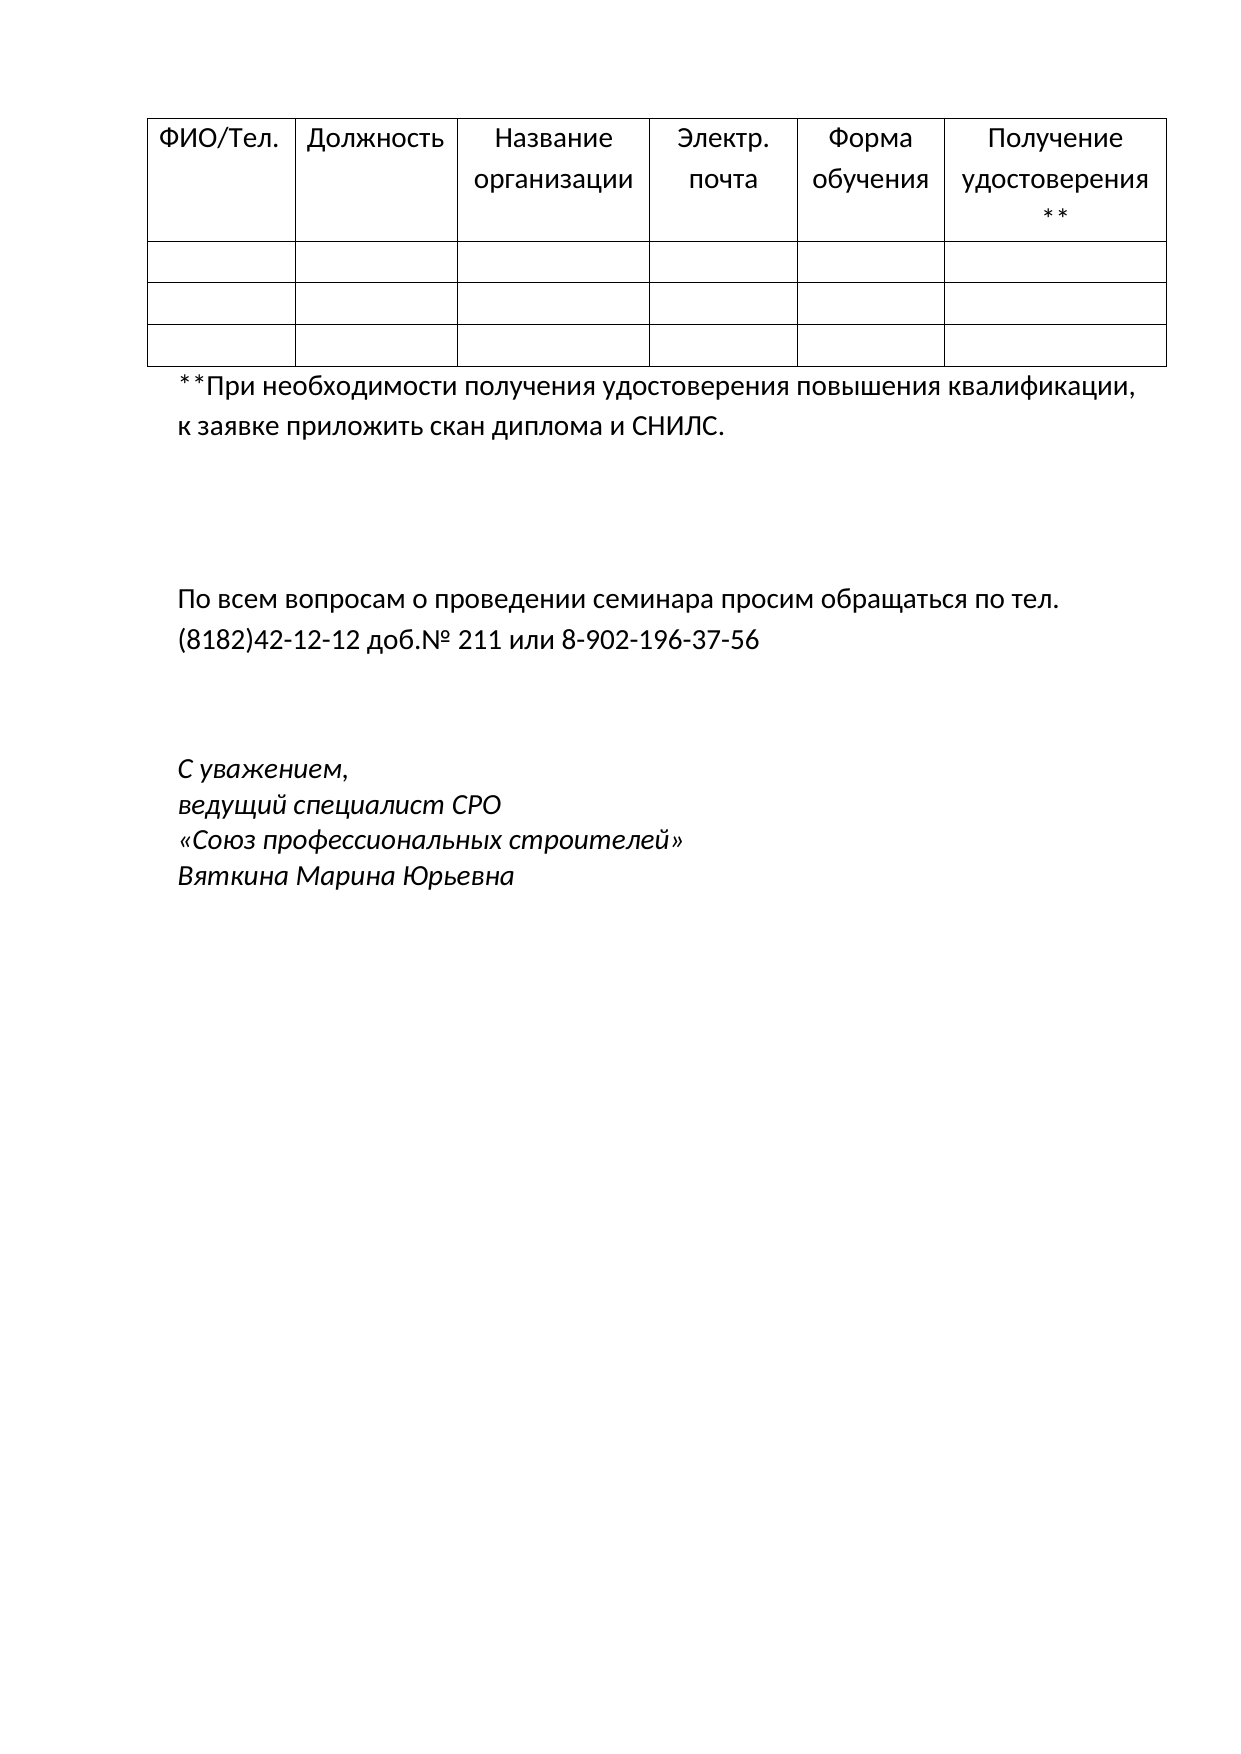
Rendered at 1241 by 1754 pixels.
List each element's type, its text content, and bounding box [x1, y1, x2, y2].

table_cell [296, 325, 457, 366]
table_header Форма обучения [798, 119, 944, 241]
table_header Должность [296, 119, 457, 241]
text **При необходимости получения удостоверения повышения квалификации, к заявке приложить скан диплома и СНИЛС. [177, 367, 1152, 443]
table_cell [650, 283, 797, 324]
table_header Получение удостоверения** [945, 119, 1166, 241]
text ведущий специалист СРО [177, 786, 1152, 821]
table_cell [945, 242, 1166, 282]
table_cell [798, 242, 944, 282]
table_cell [458, 242, 649, 282]
table_cell [296, 242, 457, 282]
table_cell [798, 325, 944, 366]
text Вяткина Марина Юрьевна [177, 857, 1152, 893]
table_cell [148, 242, 295, 282]
table_header Электр. почта [650, 119, 797, 241]
table_cell [148, 325, 295, 366]
table_cell [945, 325, 1166, 366]
table_cell [296, 283, 457, 324]
text «Союз профессиональных строителей» [177, 821, 1152, 857]
table_cell [458, 325, 649, 366]
table_header Название организации [458, 119, 649, 241]
table_cell [458, 283, 649, 324]
table_header ФИО/Тел. [148, 119, 295, 241]
table_cell [650, 325, 797, 366]
table_cell [945, 283, 1166, 324]
table_cell [798, 283, 944, 324]
text С уважением, [177, 750, 1152, 786]
table_cell [148, 283, 295, 324]
text По всем вопросам о проведении семинара просим обращаться по тел. (8182)42-12-12 доб.№ 211 или 8-902-196-37-56 [177, 580, 1152, 657]
table_cell [650, 242, 797, 282]
